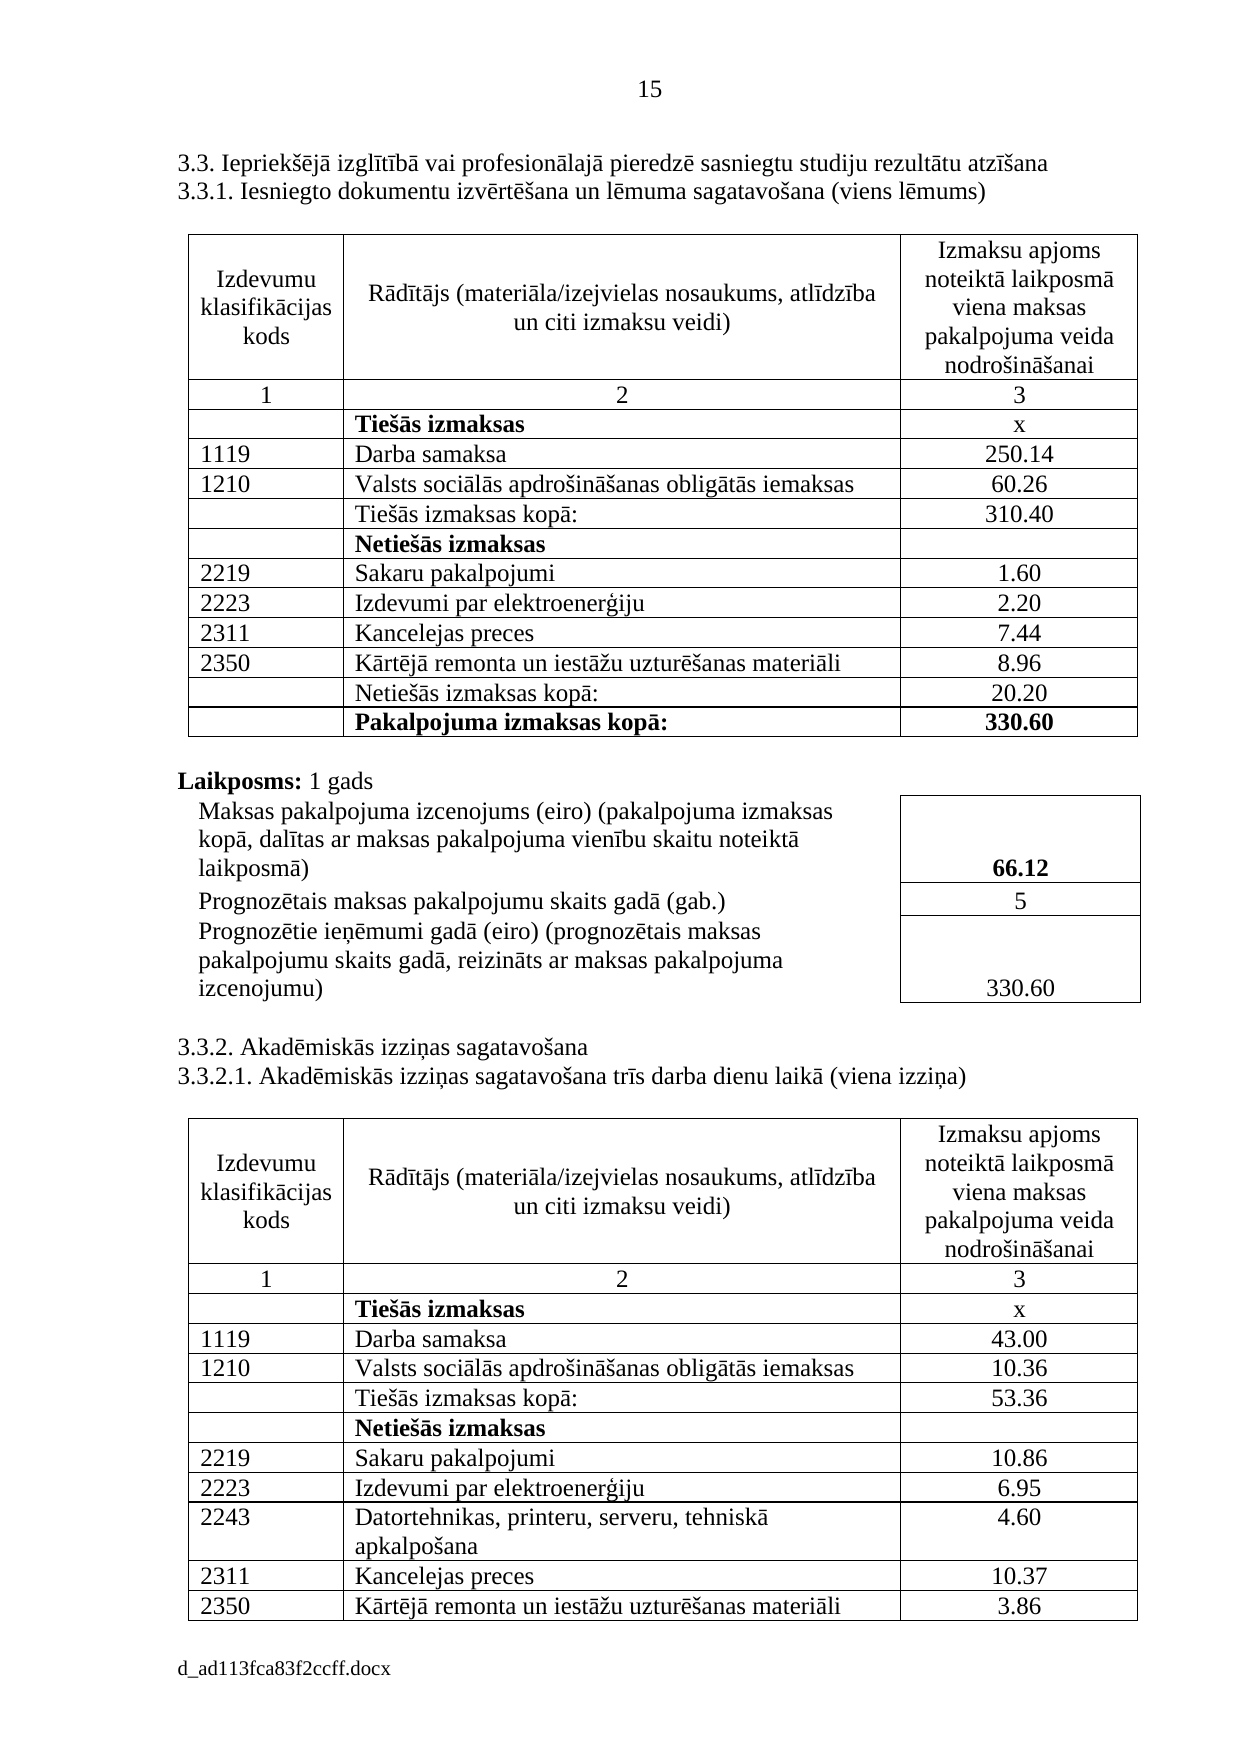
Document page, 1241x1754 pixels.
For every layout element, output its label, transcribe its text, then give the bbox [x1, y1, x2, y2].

table_cell 2 [344, 1264, 900, 1293]
table_cell Izdevumi par elektroenerģiju [344, 588, 900, 617]
table_header Izmaksu apjoms noteiktā laikposmā viena maksas pakalpojuma veida nodrošināšanai [901, 1119, 1137, 1263]
table_cell 2311 [189, 1561, 343, 1590]
table_cell Datortehnikas, printeru, serveru, tehniskā apkalpošana [344, 1503, 900, 1560]
table_cell 1210 [189, 1354, 343, 1382]
table_cell Prognozētais maksas pakalpojumu skaits gadā (gab.) [187, 882, 900, 915]
table_cell 330.60 [901, 916, 1140, 1002]
table_cell Kārtējā remonta un iestāžu uzturēšanas materiāli [344, 648, 900, 677]
table_cell Kancelejas preces [344, 1561, 900, 1590]
table_cell Valsts sociālās apdrošināšanas obligātās iemaksas [344, 1354, 900, 1382]
table_cell 2350 [189, 648, 343, 677]
text Laikposms: 1 gads [177, 766, 1122, 795]
table_cell 2.20 [901, 588, 1137, 617]
table_header Maksas pakalpojuma izcenojums (eiro) (pakalpojuma izmaksas kopā, dalītas ar maksas pakalpojuma vienību skaitu noteiktā laikposmā) [187, 795, 900, 882]
table_cell 2219 [189, 1443, 343, 1472]
table_cell 10.37 [901, 1561, 1137, 1590]
text 3.3. Iepriekšējā izglītībā vai profesionālajā pieredzē sasniegtu studiju rezultātu atzīšana [177, 148, 1122, 176]
table_cell 1 [189, 380, 343, 408]
table_cell Izdevumi par elektroenerģiju [344, 1473, 900, 1501]
table_cell 2311 [189, 618, 343, 647]
table_cell Kārtējā remonta un iestāžu uzturēšanas materiāli [344, 1591, 900, 1619]
table_cell 2350 [189, 1591, 343, 1619]
table_cell Prognozētie ieņēmumi gadā (eiro) (prognozētais maksas pakalpojumu skaits gadā, reizināts ar maksas pakalpojuma izcenojumu) [187, 915, 900, 1002]
table_cell Tiešās izmaksas [344, 1294, 900, 1323]
table_cell 250.14 [901, 439, 1137, 468]
table_cell Tiešās izmaksas kopā: [344, 499, 900, 528]
table_cell Tiešās izmaksas [344, 410, 900, 438]
table_cell [189, 1383, 343, 1412]
table_header Izdevumu klasifikācijas kods [189, 235, 343, 379]
table_cell 43.00 [901, 1324, 1137, 1352]
table_cell 4.60 [901, 1503, 1137, 1560]
table_cell [189, 1294, 343, 1323]
table_cell Darba samaksa [344, 1324, 900, 1352]
table_cell [189, 410, 343, 438]
table_cell Tiešās izmaksas kopā: [344, 1383, 900, 1412]
table_cell 1119 [189, 1324, 343, 1352]
table_cell 10.36 [901, 1354, 1137, 1382]
table_cell 310.40 [901, 499, 1137, 528]
table_cell Netiešās izmaksas [344, 529, 900, 557]
table_header Rādītājs (materiāla/izejvielas nosaukums, atlīdzība un citi izmaksu veidi) [344, 235, 900, 379]
table_cell 3 [901, 380, 1137, 408]
table_header Izdevumu klasifikācijas kods [189, 1119, 343, 1263]
table_cell 3 [901, 1264, 1137, 1293]
table_cell [901, 529, 1137, 557]
table_cell 1 [189, 1264, 343, 1293]
table_cell Kancelejas preces [344, 618, 900, 647]
table_cell 1210 [189, 469, 343, 498]
text 3.3.2.1. Akadēmiskās izziņas sagatavošana trīs darba dienu laikā (viena izziņa) [177, 1061, 1122, 1089]
table_cell x [901, 410, 1137, 438]
table_cell Netiešās izmaksas kopā: [344, 678, 900, 706]
table_cell 7.44 [901, 618, 1137, 647]
table_cell [189, 708, 343, 736]
table_header 66.12 [901, 796, 1140, 882]
text 3.3.1. Iesniegto dokumentu izvērtēšana un lēmuma sagatavošana (viens lēmums) [177, 176, 1122, 205]
table_cell 2219 [189, 559, 343, 587]
table_cell [189, 529, 343, 557]
table_header Izmaksu apjoms noteiktā laikposmā viena maksas pakalpojuma veida nodrošināšanai [901, 235, 1137, 379]
table_cell 2243 [189, 1503, 343, 1560]
table_cell 20.20 [901, 678, 1137, 706]
table_cell Sakaru pakalpojumi [344, 1443, 900, 1472]
table_cell [189, 678, 343, 706]
table_cell Netiešās izmaksas [344, 1413, 900, 1442]
table_cell 2223 [189, 1473, 343, 1501]
table_header Rādītājs (materiāla/izejvielas nosaukums, atlīdzība un citi izmaksu veidi) [344, 1119, 900, 1263]
table_cell 10.86 [901, 1443, 1137, 1472]
table_cell x [901, 1294, 1137, 1323]
text 3.3.2. Akadēmiskās izziņas sagatavošana [177, 1032, 1122, 1061]
table_cell 53.36 [901, 1383, 1137, 1412]
table_cell 330.60 [901, 708, 1137, 736]
table_cell 1119 [189, 439, 343, 468]
table_cell 1.60 [901, 559, 1137, 587]
table_cell Valsts sociālās apdrošināšanas obligātās iemaksas [344, 469, 900, 498]
table_cell 3.86 [901, 1591, 1137, 1619]
table_cell 60.26 [901, 469, 1137, 498]
table_cell 6.95 [901, 1473, 1137, 1501]
table_cell Sakaru pakalpojumi [344, 559, 900, 587]
table_cell 8.96 [901, 648, 1137, 677]
table_cell [901, 1413, 1137, 1442]
table_cell Pakalpojuma izmaksas kopā: [344, 708, 900, 736]
table_cell [189, 499, 343, 528]
table_cell Darba samaksa [344, 439, 900, 468]
table_cell 2 [344, 380, 900, 408]
table_cell 2223 [189, 588, 343, 617]
table_cell 5 [901, 883, 1140, 915]
table_cell [189, 1413, 343, 1442]
